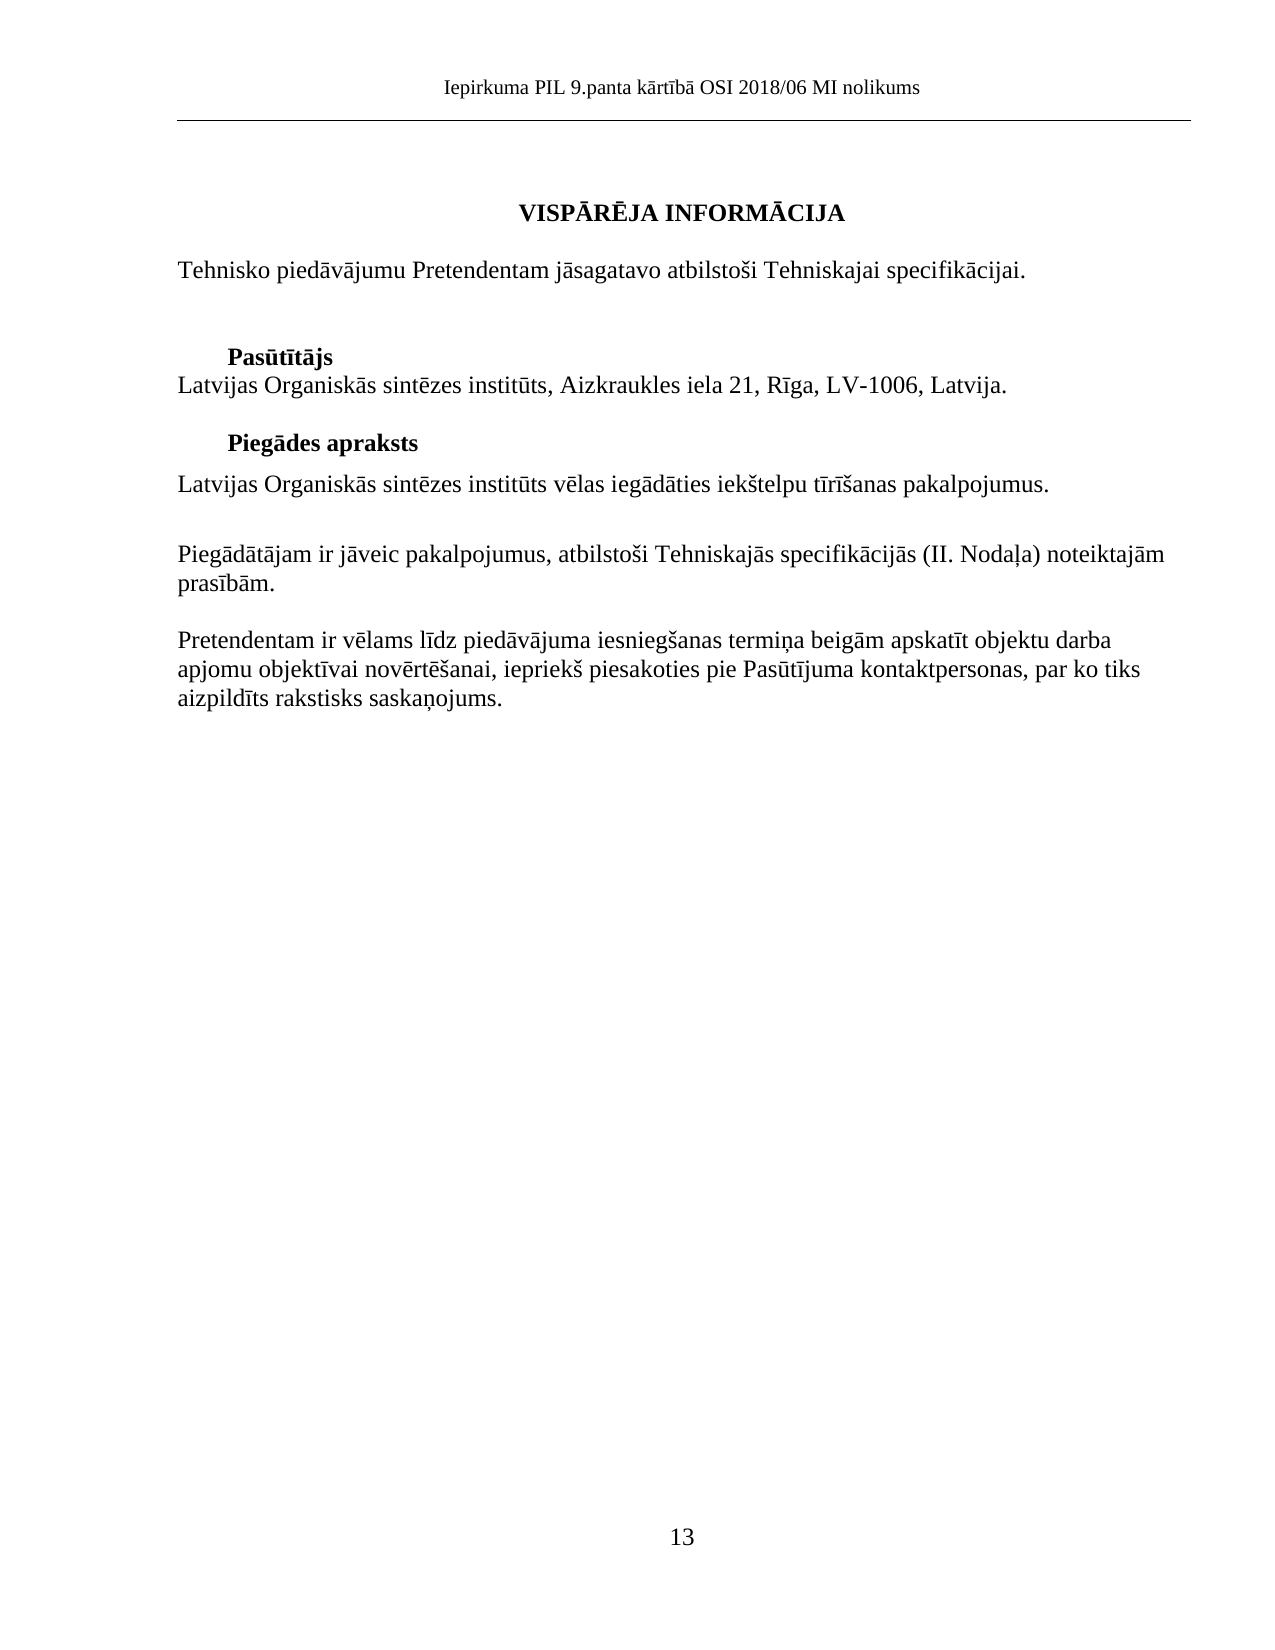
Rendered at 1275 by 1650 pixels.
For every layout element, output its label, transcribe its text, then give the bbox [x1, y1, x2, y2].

text Latvijas Organiskās sintēzes institūts, Aizkraukles iela 21, Rīga, LV-1006, Latvija. [177, 371, 1186, 399]
text Piegādes apraksts [227, 428, 1186, 457]
text Tehnisko piedāvājumu Pretendentam jāsagatavo atbilstoši Tehniskajai specifikācijai. [177, 256, 1186, 284]
text Piegādātājam ir jāveic pakalpojumus, atbilstoši Tehniskajās specifikācijās (II. Nodaļa) noteiktajām prasībām. [177, 539, 1186, 597]
text Pasūtītājs [227, 342, 1186, 371]
text VISPĀRĒJA INFORMĀCIJA [177, 198, 1186, 227]
text Latvijas Organiskās sintēzes institūts vēlas iegādāties iekštelpu tīrīšanas pakalpojumus. [177, 469, 1186, 498]
text Pretendentam ir vēlams līdz piedāvājuma iesniegšanas termiņa beigām apskatīt objektu darba apjomu objektīvai novērtēšanai, iepriekš piesakoties pie Pasūtījuma kontaktpersonas, par ko tiks aizpildīts rakstisks saskaņojums. [177, 626, 1186, 712]
